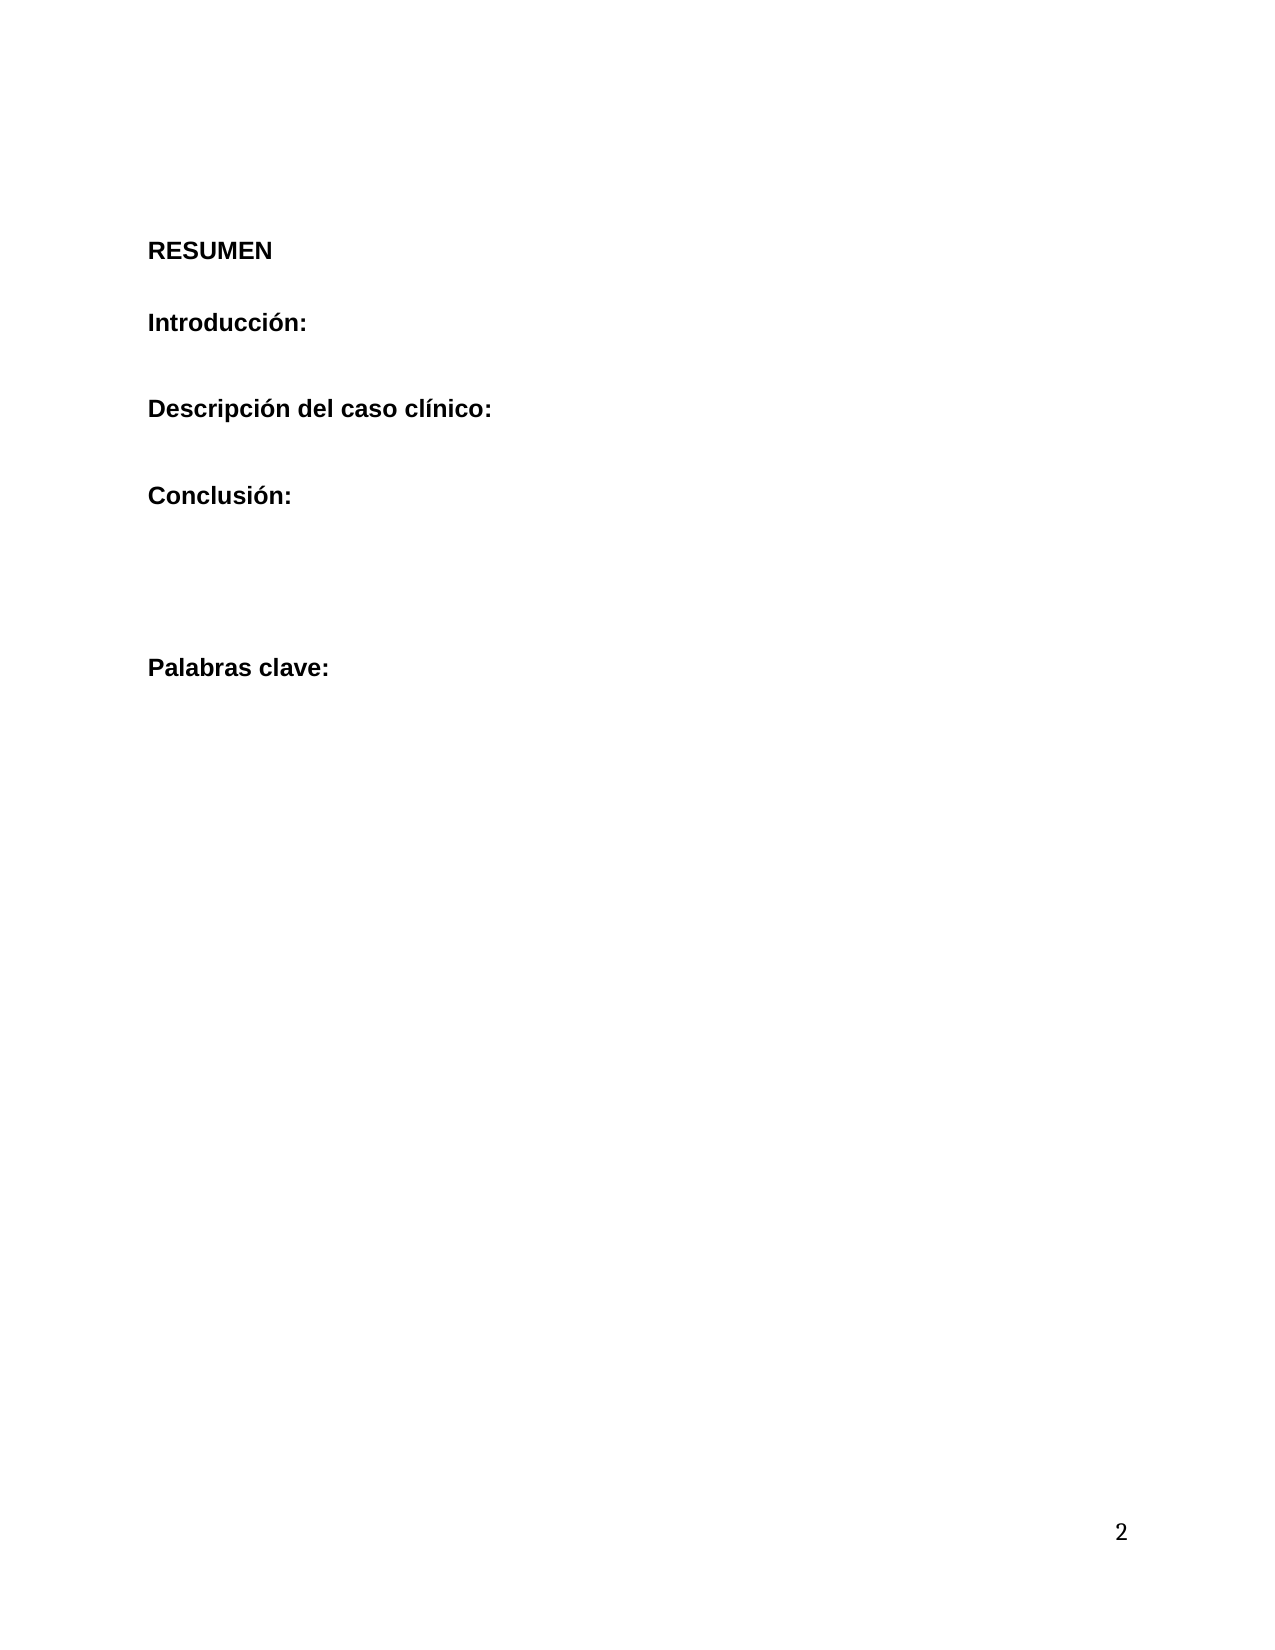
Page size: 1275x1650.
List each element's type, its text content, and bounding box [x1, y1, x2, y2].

text Conclusión: [148, 481, 1127, 509]
text RESUMEN [148, 236, 1127, 265]
text Palabras clave: [148, 653, 1127, 682]
text Descripción del caso clínico: [148, 394, 1127, 423]
text Introducción: [148, 308, 1127, 337]
